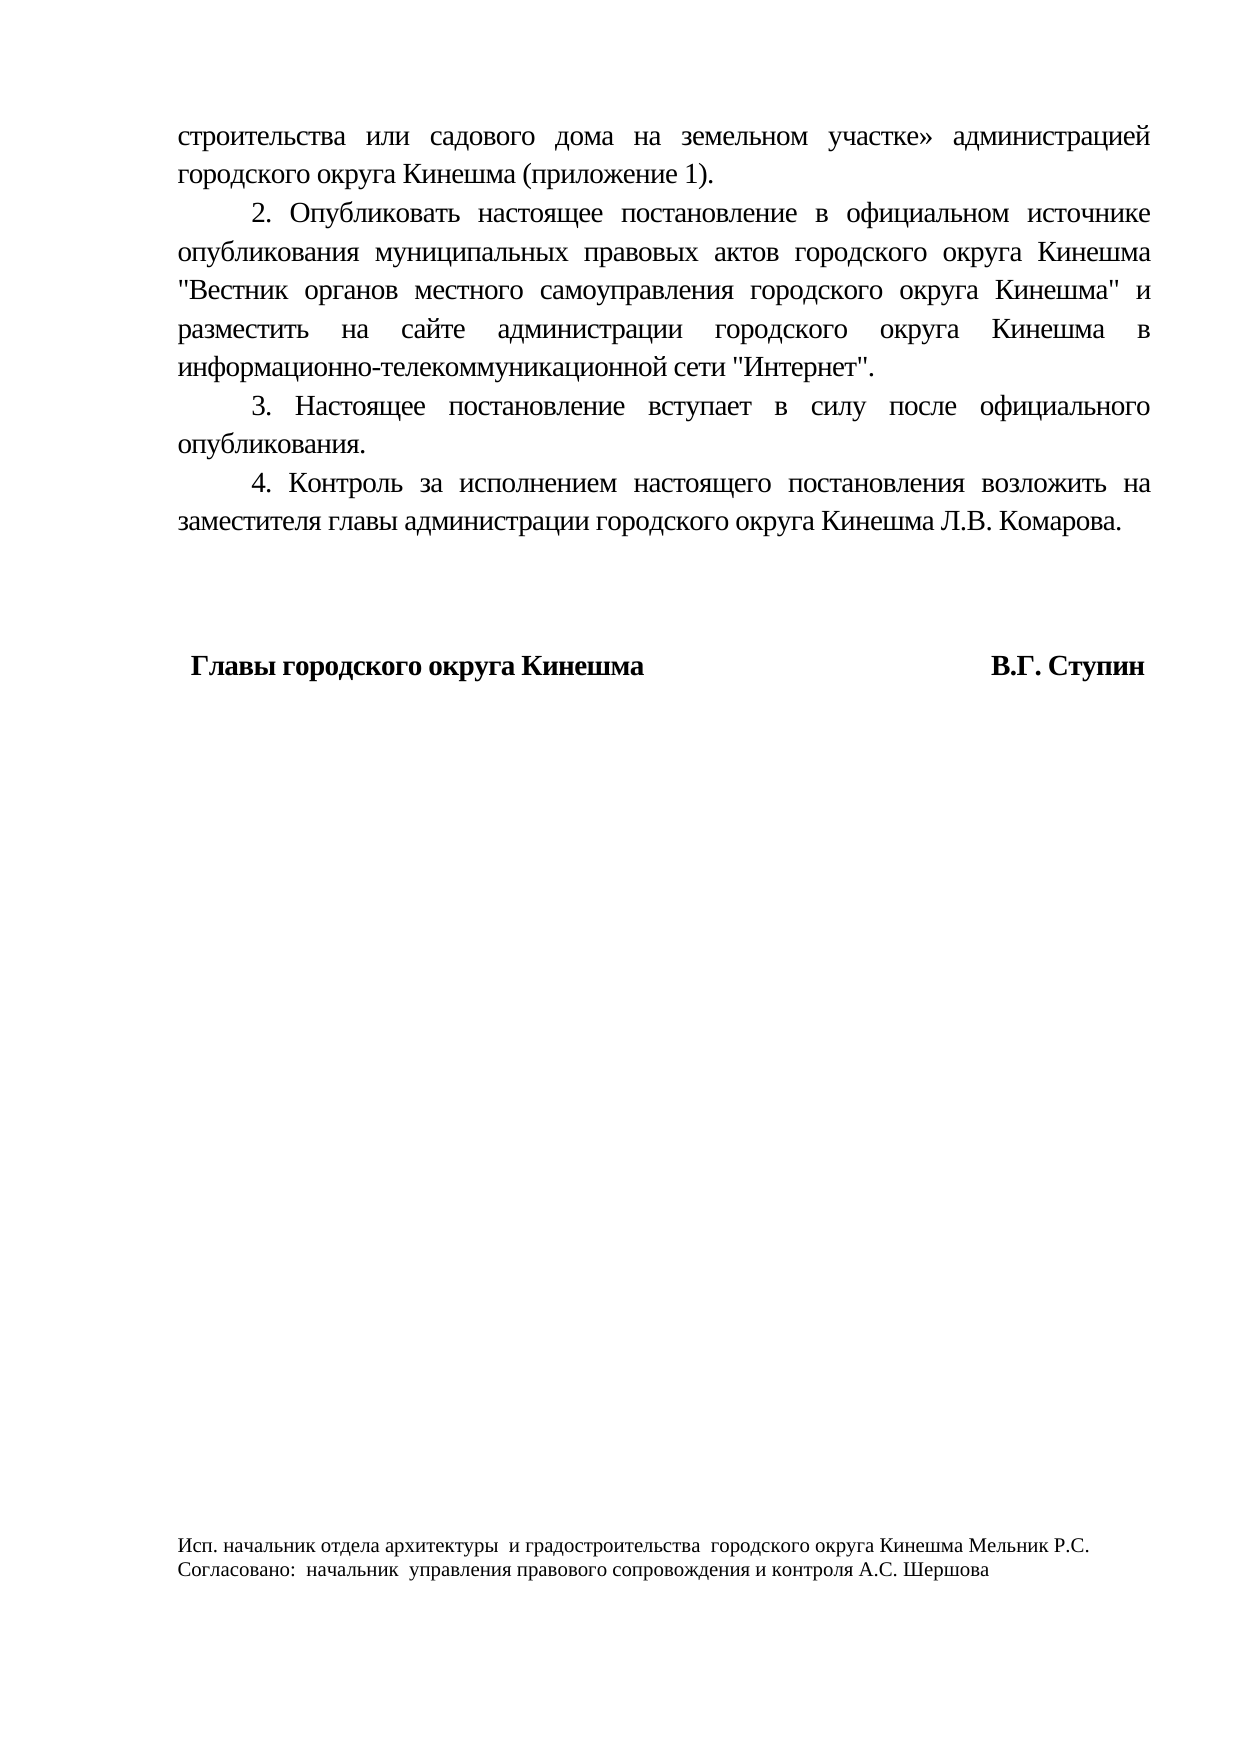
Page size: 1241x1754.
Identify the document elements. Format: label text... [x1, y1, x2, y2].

text 4. Контроль за исполнением настоящего постановления возложить на заместителя главы администрации городского округа Кинешма Л.В. Комарова. [177, 465, 1152, 537]
text Главы городского округа Кинешма В.Г. Ступин [177, 648, 1152, 681]
text Согласовано: начальник управления правового сопровождения и контроля А.С. Шершова [177, 1557, 1152, 1581]
text Исп. начальник отдела архитектуры и градостроительства городского округа Кинешма Мельник Р.С. [177, 1533, 1152, 1557]
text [177, 118, 1152, 190]
text 3. Настоящее постановление вступает в силу после официального опубликования. [177, 388, 1152, 460]
text 2. Опубликовать настоящее постановление в официальном источнике опубликования муниципальных правовых актов городского округа Кинешма "Вестник органов местного самоуправления городского округа Кинешма" и разместить на сайте администрации городского округа Кинешма в информационно-телекоммуникационной сети "Интернет". [177, 195, 1152, 383]
